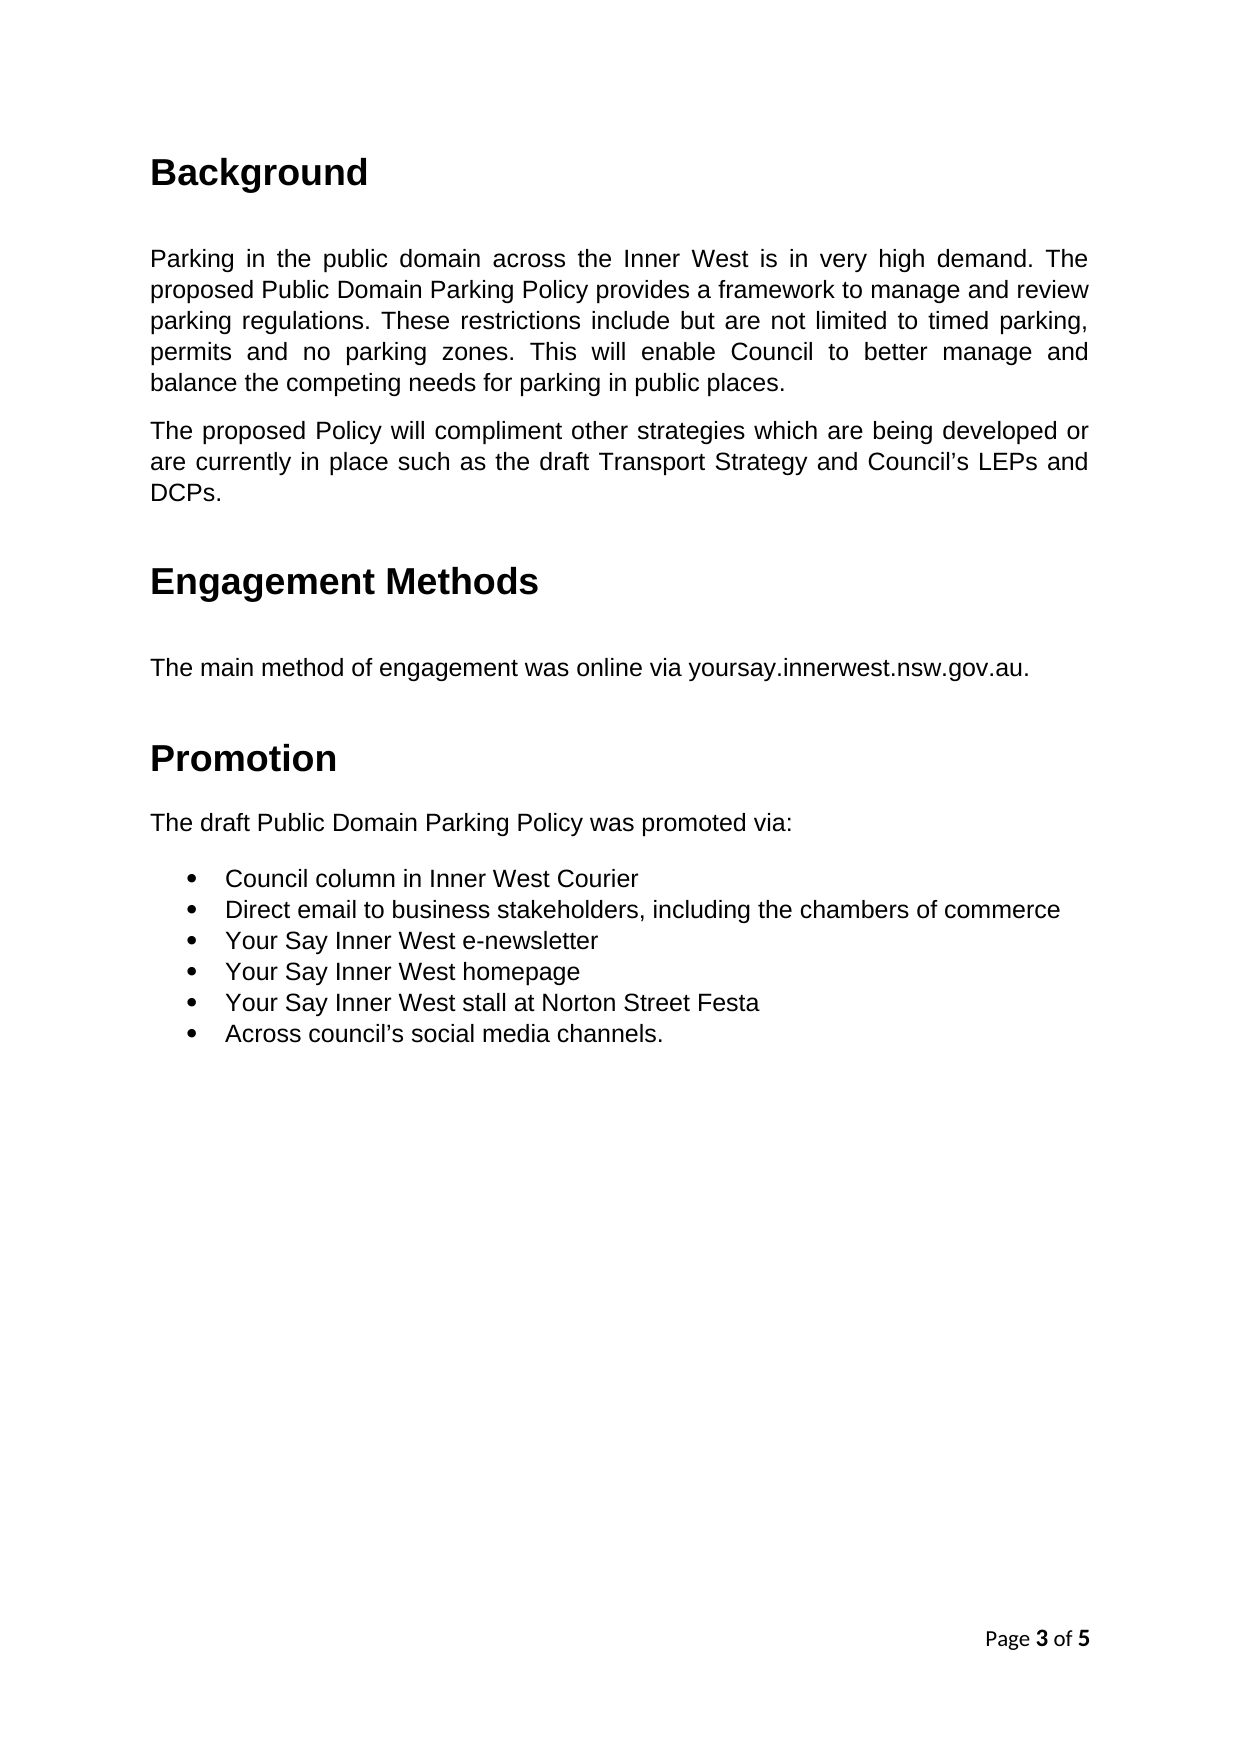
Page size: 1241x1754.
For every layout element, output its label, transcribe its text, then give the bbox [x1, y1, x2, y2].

text The main method of engagement was online via yoursay.innerwest.nsw.gov.au. [150, 653, 1090, 682]
text The proposed Policy will compliment other strategies which are being developed or are currently in place such as the draft Transport Strategy and Council’s LEPs and DCPs. [150, 416, 1090, 507]
list Direct email to business stakeholders, including the chambers of commerce [187, 895, 1090, 924]
list Your Say Inner West homepage [187, 957, 1090, 986]
subtitle Background [150, 150, 1090, 193]
list Council column in Inner West Courier [187, 864, 1090, 892]
list Across council’s social media channels. [187, 1019, 1090, 1048]
text The draft Public Domain Parking Policy was promoted via: [150, 808, 1090, 836]
list Your Say Inner West stall at Norton Street Festa [187, 988, 1090, 1017]
subtitle Promotion [150, 736, 1090, 779]
list Your Say Inner West e-newsletter [187, 926, 1090, 955]
text Parking in the public domain across the Inner West is in very high demand. The proposed Public Domain Parking Policy provides a framework to manage and review parking regulations. These restrictions include but are not limited to timed parking, permits and no parking zones. This will enable Council to better manage and balance the competing needs for parking in public places. [150, 244, 1090, 397]
subtitle Engagement Methods [150, 559, 1090, 602]
